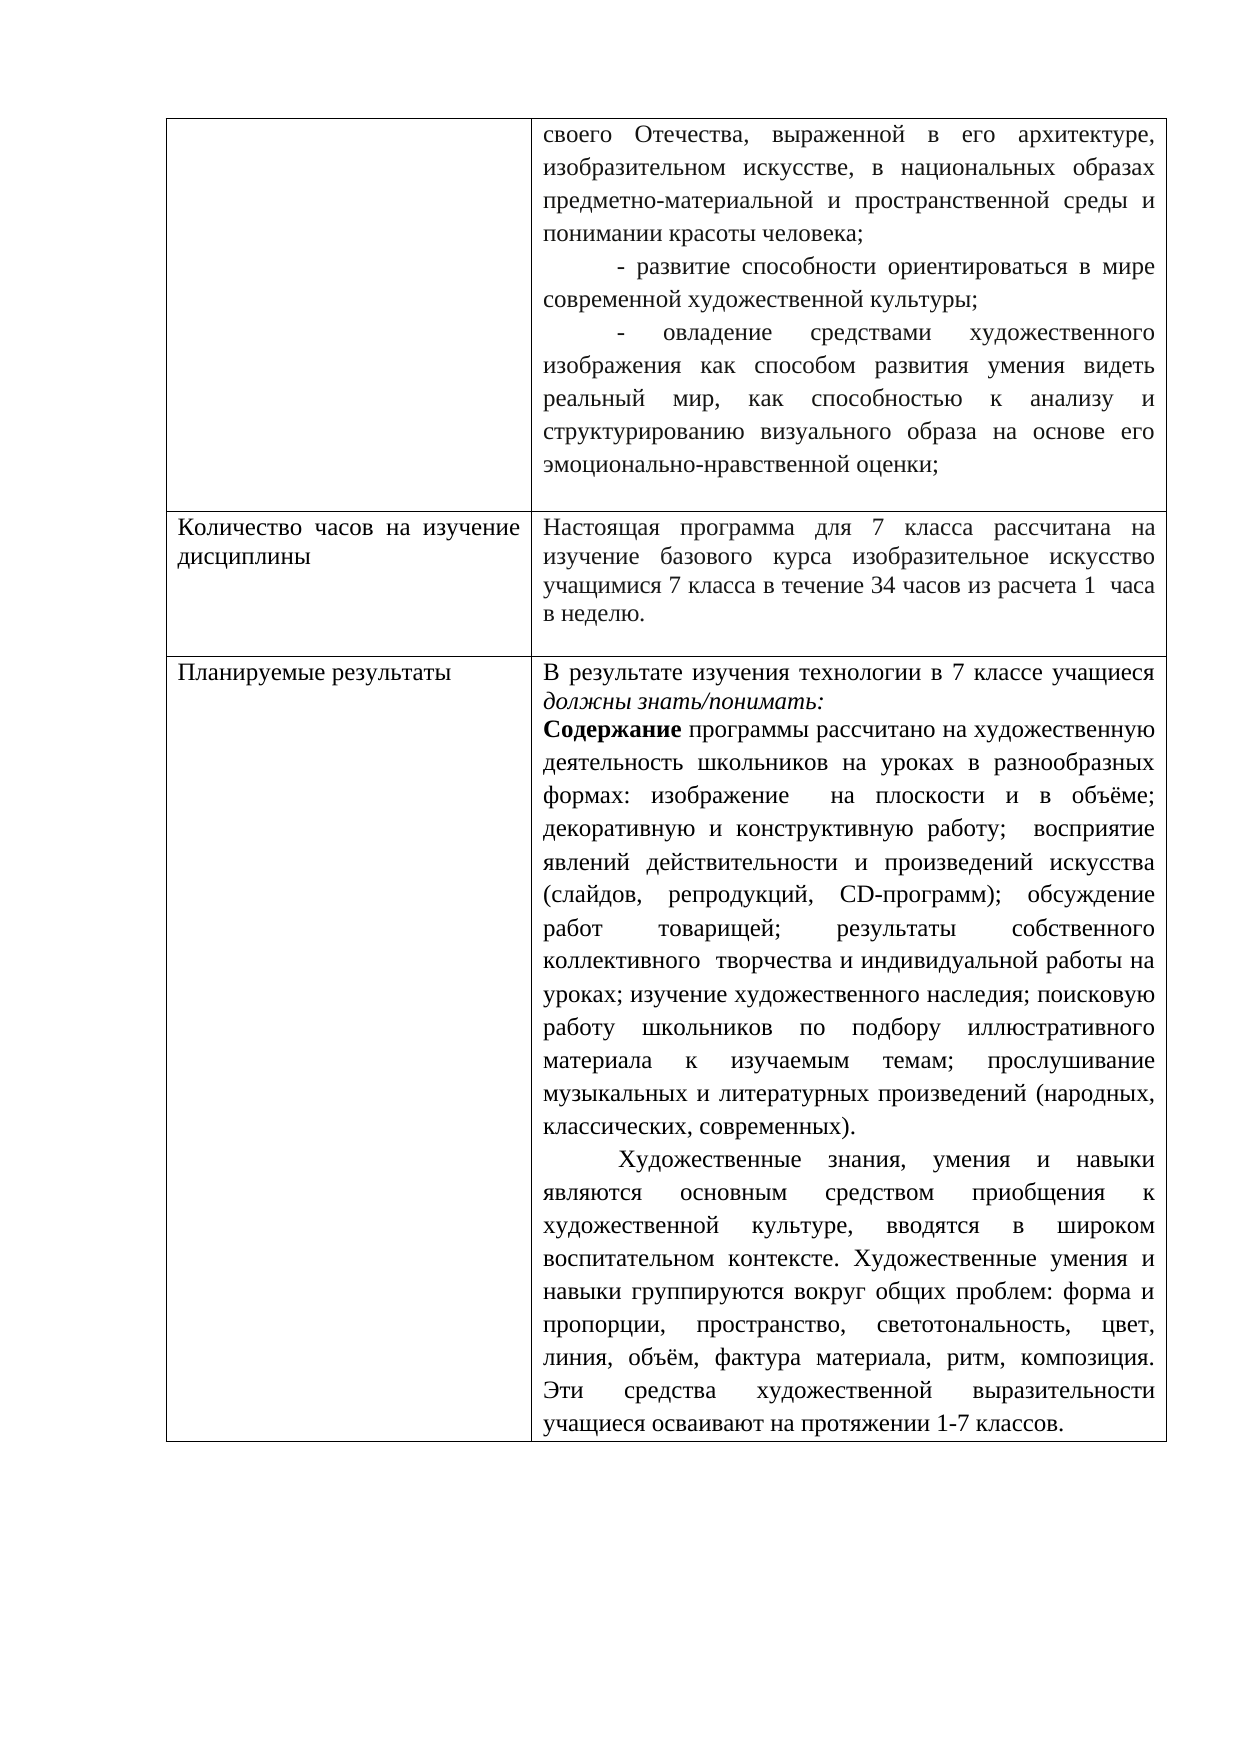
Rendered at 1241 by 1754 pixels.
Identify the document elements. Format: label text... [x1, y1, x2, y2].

table_cell В результате изучения технологии в 7 классе учащиеся должны знать/понимать: Содержание программы рассчитано на художественную деятельность школьников на уроках в разнообразных формах: изображение на плоскости и в объёме; декоративную и конструктивную работу; восприятие явлений действительности и произведений искусства (слайдов, репродукций, СD-программ); обсуждение работ товарищей; результаты собственного коллективного творчества и индивидуальной работы на уроках; изучение художественного наследия; поисковую работу школьников по подбору иллюстративного материала к изучаемым темам; прослушивание музыкальных и литературных произведений (народных, классических, современных). Художественные знания, умения и навыки являются основным средством приобщения к художественной культуре, вводятся в широком воспитательном контексте. Художественные умения и навыки группируются вокруг общих проблем: форма и пропорции, пространство, светотональность, цвет, линия, объём, фактура материала, ритм, композиция. Эти средства художественной выразительности учащиеся осваивают на протяжении 1-7 классов. [532, 657, 1166, 1441]
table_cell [167, 119, 531, 511]
table_cell Планируемые результаты [167, 657, 531, 1441]
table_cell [532, 119, 1166, 511]
table_cell Настоящая программа для 7 класса рассчитана на изучение базового курса изобразительное искусство учащимися 7 класса в течение 34 часов из расчета 1 часа в неделю. [532, 512, 1166, 656]
table_cell Количество часов на изучение дисциплины [167, 512, 531, 656]
